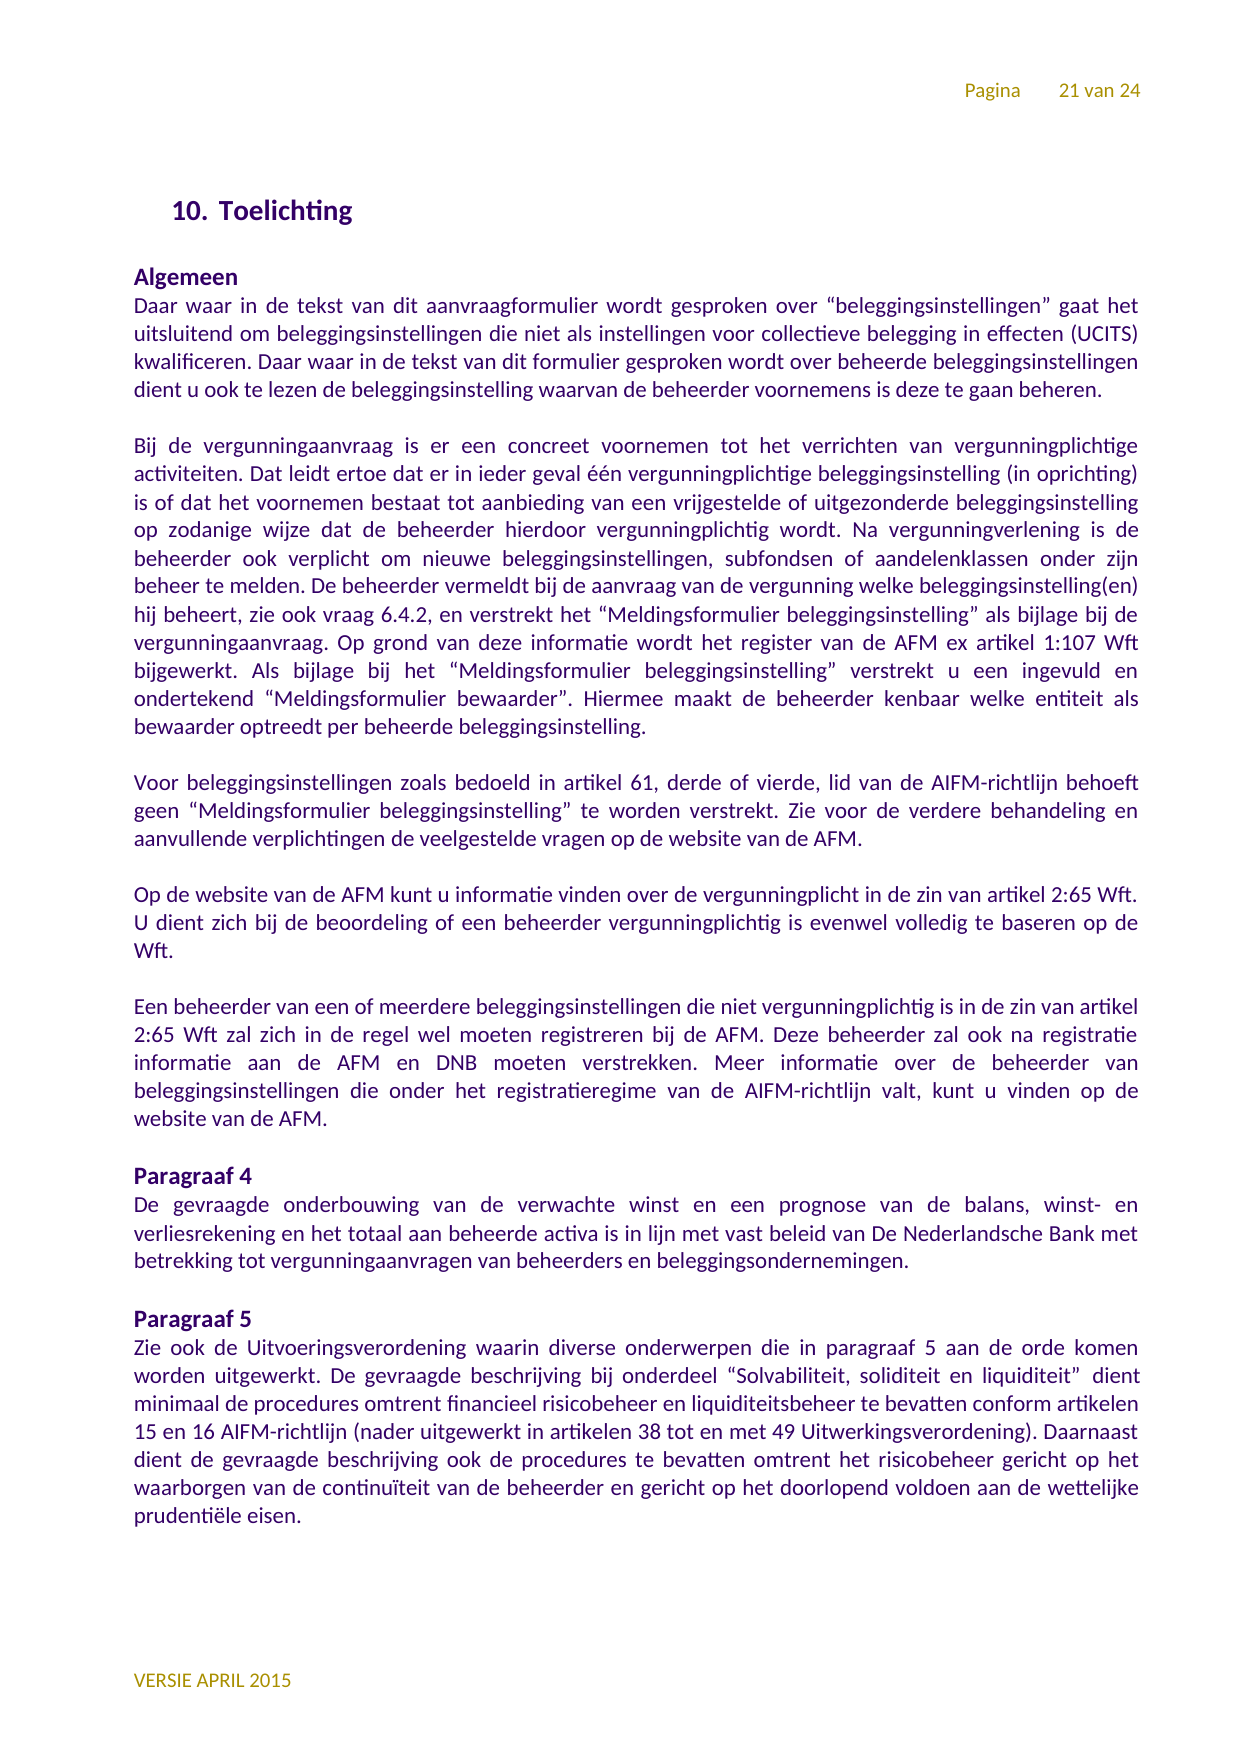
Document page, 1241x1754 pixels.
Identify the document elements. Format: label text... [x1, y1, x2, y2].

text Paragraaf 5 [133, 1303, 1140, 1333]
text Paragraaf 4 [133, 1160, 1140, 1191]
list Toelichting [171, 192, 1140, 228]
text Zie ook de Uitvoeringsverordening waarin diverse onderwerpen die in paragraaf 5 aan de orde komen worden uitgewerkt. De gevraagde beschrijving bij onderdeel “Solvabiliteit, soliditeit en liquiditeit” dient minimaal de procedures omtrent financieel risicobeheer en liquiditeitsbeheer te bevatten conform artikelen 15 en 16 AIFM-richtlijn (nader uitgewerkt in artikelen 38 tot en met 49 Uitwerkingsverordening). Daarnaast dient de gevraagde beschrijving ook de procedures te bevatten omtrent het risicobeheer gericht op het waarborgen van de continuïteit van de beheerder en gericht op het doorlopend voldoen aan de wettelijke prudentiële eisen. [133, 1333, 1140, 1529]
text Algemeen [133, 261, 1140, 291]
text Een beheerder van een of meerdere beleggingsinstellingen die niet vergunningplichtig is in de zin van artikel 2:65 Wft zal zich in de regel wel moeten registreren bij de AFM. Deze beheerder zal ook na registratie informatie aan de AFM en DNB moeten verstrekken. Meer informatie over de beheerder van beleggingsinstellingen die onder het registratieregime van de AIFM-richtlijn valt, kunt u vinden op de website van de AFM. [133, 992, 1140, 1132]
text Voor beleggingsinstellingen zoals bedoeld in artikel 61, derde of vierde, lid van de AIFM-richtlijn behoeft geen “Meldingsformulier beleggingsinstelling” te worden verstrekt. Zie voor de verdere behandeling en aanvullende verplichtingen de veelgestelde vragen op de website van de AFM. [133, 768, 1140, 852]
text Op de website van de AFM kunt u informatie vinden over de vergunningplicht in de zin van artikel 2:65 Wft. U dient zich bij de beoordeling of een beheerder vergunningplichtig is evenwel volledig te baseren op de Wft. [133, 880, 1140, 964]
text De gevraagde onderbouwing van de verwachte winst en een prognose van de balans, winst- en verliesrekening en het totaal aan beheerde activa is in lijn met vast beleid van De Nederlandsche Bank met betrekking tot vergunningaanvragen van beheerders en beleggingsondernemingen. [133, 1191, 1140, 1275]
text Daar waar in de tekst van dit aanvraagformulier wordt gesproken over “beleggingsinstellingen” gaat het uitsluitend om beleggingsinstellingen die niet als instellingen voor collectieve belegging in effecten (UCITS) kwalificeren. Daar waar in de tekst van dit formulier gesproken wordt over beheerde beleggingsinstellingen dient u ook te lezen de beleggingsinstelling waarvan de beheerder voornemens is deze te gaan beheren. [133, 291, 1140, 403]
text Bij de vergunningaanvraag is er een concreet voornemen tot het verrichten van vergunningplichtige activiteiten. Dat leidt ertoe dat er in ieder geval één vergunningplichtige beleggingsinstelling (in oprichting) is of dat het voornemen bestaat tot aanbieding van een vrijgestelde of uitgezonderde beleggingsinstelling op zodanige wijze dat de beheerder hierdoor vergunningplichtig wordt. Na vergunningverlening is de beheerder ook verplicht om nieuwe beleggingsinstellingen, subfondsen of aandelenklassen onder zijn beheer te melden. De beheerder vermeldt bij de aanvraag van de vergunning welke beleggingsinstelling(en) hij beheert, zie ook vraag 6.4.2, en verstrekt het “Meldingsformulier beleggingsinstelling” als bijlage bij de vergunningaanvraag. Op grond van deze informatie wordt het register van de AFM ex artikel 1:107 Wft bijgewerkt. Als bijlage bij het “Meldingsformulier beleggingsinstelling” verstrekt u een ingevuld en ondertekend “Meldingsformulier bewaarder”. Hiermee maakt de beheerder kenbaar welke entiteit als bewaarder optreedt per beheerde beleggingsinstelling. [133, 432, 1140, 740]
